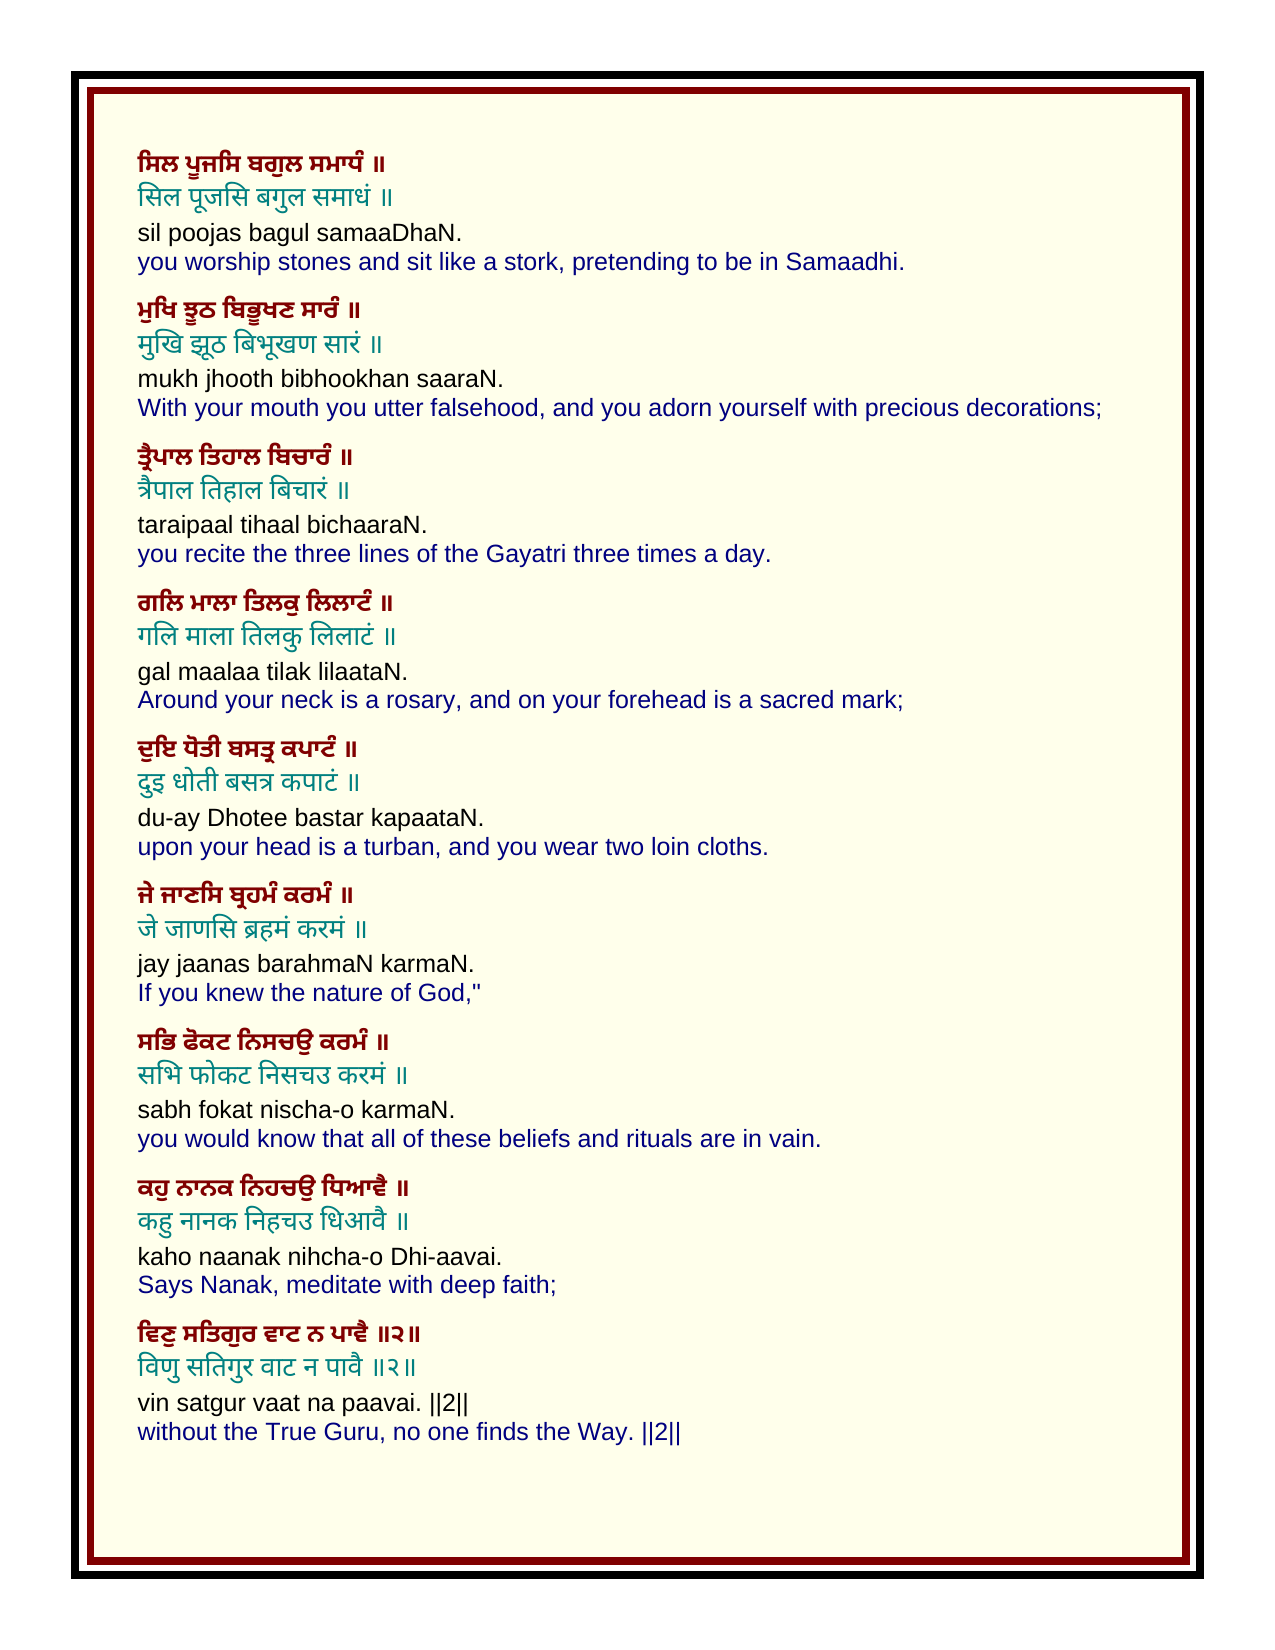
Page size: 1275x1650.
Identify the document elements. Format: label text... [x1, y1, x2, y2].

text without the True Guru, no one finds the Way. ||2|| [137, 1417, 1138, 1445]
text sil poojas bagul samaaDhaN. [137, 218, 1138, 247]
text ਕਹੁ ਨਾਨਕ ਨਿਹਚਉ ਧਿਆਵੈ ॥ [137, 1174, 1138, 1206]
text त्रैपाल तिहाल बिचारं ॥ [137, 475, 1138, 510]
text ਮੁਖਿ ਝੂਠ ਬਿਭੂਖਣ ਸਾਰੰ ॥ [137, 296, 1138, 329]
text विणु सतिगुर वाट न पावै ॥२॥ [137, 1353, 1138, 1388]
text ਸਭਿ ਫੋਕਟ ਨਿਸਚਉ ਕਰਮੰ ॥ [137, 1027, 1138, 1060]
text If you knew the nature of God," [137, 978, 1138, 1007]
text jay jaanas barahmaN karmaN. [137, 949, 1138, 978]
text you would know that all of these beliefs and rituals are in vain. [137, 1124, 1138, 1153]
text सिल पूजसि बगुल समाधं ॥ [137, 183, 1138, 218]
text मुखि झूठ बिभूखण सारं ॥ [137, 329, 1138, 364]
text ਗਲਿ ਮਾਲਾ ਤਿਲਕੁ ਲਿਲਾਟੰ ॥ [137, 589, 1138, 621]
text ਦੁਇ ਧੋਤੀ ਬਸਤ੍ਰ ਕਪਾਟੰ ॥ [137, 735, 1138, 768]
text With your mouth you utter falsehood, and you adorn yourself with precious decorations; [137, 393, 1138, 422]
text Says Nanak, meditate with deep faith; [137, 1270, 1138, 1299]
text upon your head is a turban, and you wear two loin cloths. [137, 832, 1138, 860]
text दुइ धोती बसत्र कपाटं ॥ [137, 768, 1138, 803]
text taraipaal tihaal bichaaraN. [137, 510, 1138, 539]
text sabh fokat nischa-o karmaN. [137, 1095, 1138, 1124]
text ਤ੍ਰੈਪਾਲ ਤਿਹਾਲ ਬਿਚਾਰੰ ॥ [137, 442, 1138, 475]
text you worship stones and sit like a stork, pretending to be in Samaadhi. [137, 247, 1138, 275]
text ਵਿਣੁ ਸਤਿਗੁਰ ਵਾਟ ਨ ਪਾਵੈ ॥੨॥ [137, 1320, 1138, 1353]
text kaho naanak nihcha-o Dhi-aavai. [137, 1242, 1138, 1270]
text ਜੇ ਜਾਣਸਿ ਬ੍ਰਹਮੰ ਕਰਮੰ ॥ [137, 881, 1138, 914]
text gal maalaa tilak lilaataN. [137, 657, 1138, 685]
text Around your neck is a rosary, and on your forehead is a sacred mark; [137, 685, 1138, 714]
text mukh jhooth bibhookhan saaraN. [137, 364, 1138, 393]
text सभि फोकट निसचउ करमं ॥ [137, 1060, 1138, 1095]
text जे जाणसि ब्रहमं करमं ॥ [137, 914, 1138, 949]
text vin satgur vaat na paavai. ||2|| [137, 1388, 1138, 1417]
text कहु नानक निहचउ धिआवै ॥ [137, 1206, 1138, 1242]
text du-ay Dhotee bastar kapaataN. [137, 803, 1138, 832]
text ਸਿਲ ਪੂਜਸਿ ਬਗੁਲ ਸਮਾਧੰ ॥ [137, 150, 1138, 183]
text गलि माला तिलकु लिलाटं ॥ [137, 621, 1138, 657]
text you recite the three lines of the Gayatri three times a day. [137, 539, 1138, 568]
